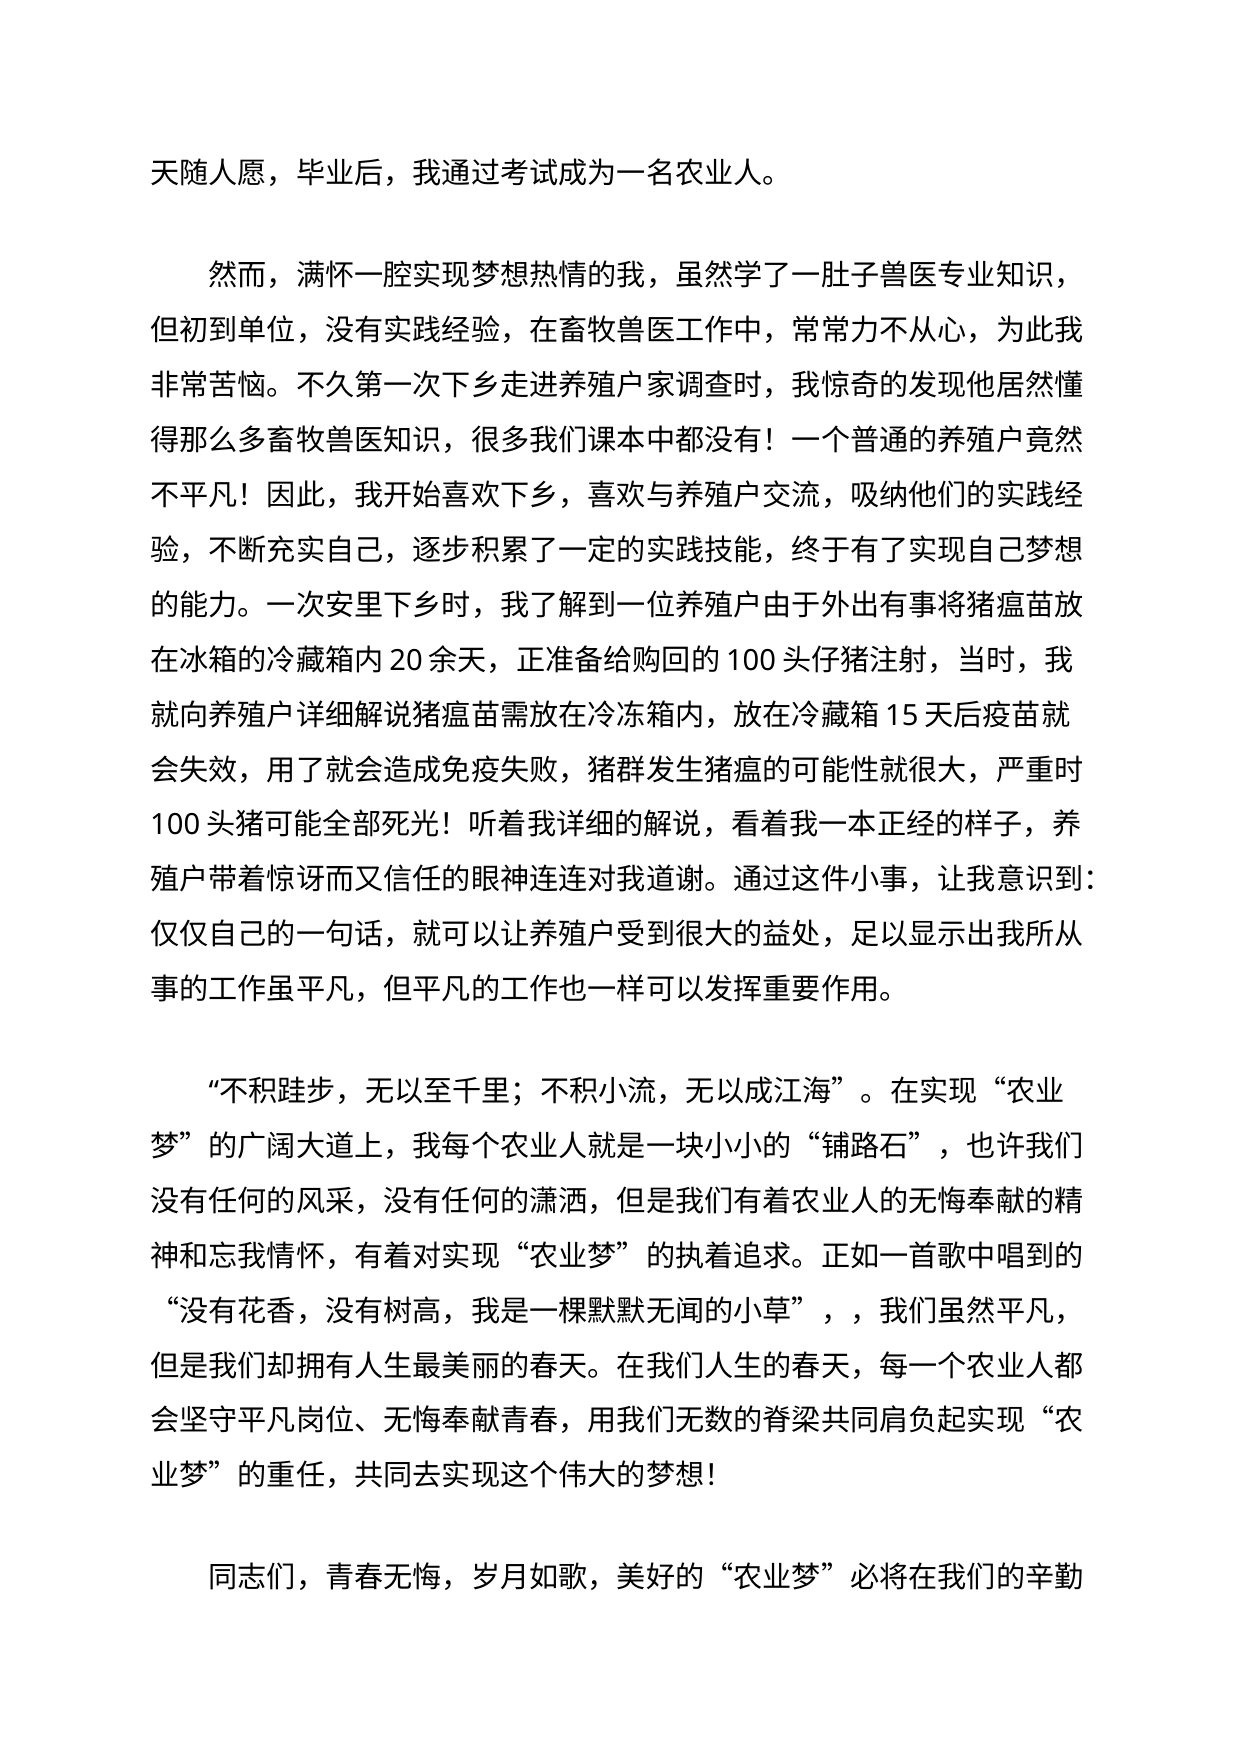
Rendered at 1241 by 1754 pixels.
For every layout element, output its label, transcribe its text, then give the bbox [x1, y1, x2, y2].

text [150, 1554, 1090, 1596]
text 然而，满怀一腔实现梦想热情的我，虽然学了一肚子兽医专业知识，但初到单位，没有实践经验，在畜牧兽医工作中，常常力不从心，为此我非常苦恼。不久第一次下乡走进养殖户家调查时，我惊奇的发现他居然懂得那么多畜牧兽医知识，很多我们课本中都没有！一个普通的养殖户竟然不平凡！因此，我开始喜欢下乡，喜欢与养殖户交流，吸纳他们的实践经验，不断充实自己，逐步积累了一定的实践技能，终于有了实现自己梦想的能力。一次安里下乡时，我了解到一位养殖户由于外出有事将猪瘟苗放在冰箱的冷藏箱内20余天，正准备给购回的100头仔猪注射，当时，我就向养殖户详细解说猪瘟苗需放在冷冻箱内，放在冷藏箱15天后疫苗就会失效，用了就会造成免疫失败，猪群发生猪瘟的可能性就很大，严重时100头猪可能全部死光！听着我详细的解说，看着我一本正经的样子，养殖户带着惊讶而又信任的眼神连连对我道谢。通过这件小事，让我意识到：仅仅自己的一句话，就可以让养殖户受到很大的益处，足以显示出我所从事的工作虽平凡，但平凡的工作也一样可以发挥重要作用。 [150, 252, 1090, 1008]
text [150, 150, 1090, 192]
text “不积跬步，无以至千里；不积小流，无以成江海”。在实现“农业梦”的广阔大道上，我每个农业人就是一块小小的“铺路石”，也许我们没有任何的风采，没有任何的潇洒，但是我们有着农业人的无悔奉献的精神和忘我情怀，有着对实现“农业梦”的执着追求。正如一首歌中唱到的“没有花香，没有树高，我是一棵默默无闻的小草”，，我们虽然平凡，但是我们却拥有人生最美丽的春天。在我们人生的春天，每一个农业人都会坚守平凡岗位、无悔奉献青春，用我们无数的脊梁共同肩负起实现“农业梦”的重任，共同去实现这个伟大的梦想！ [150, 1067, 1090, 1494]
